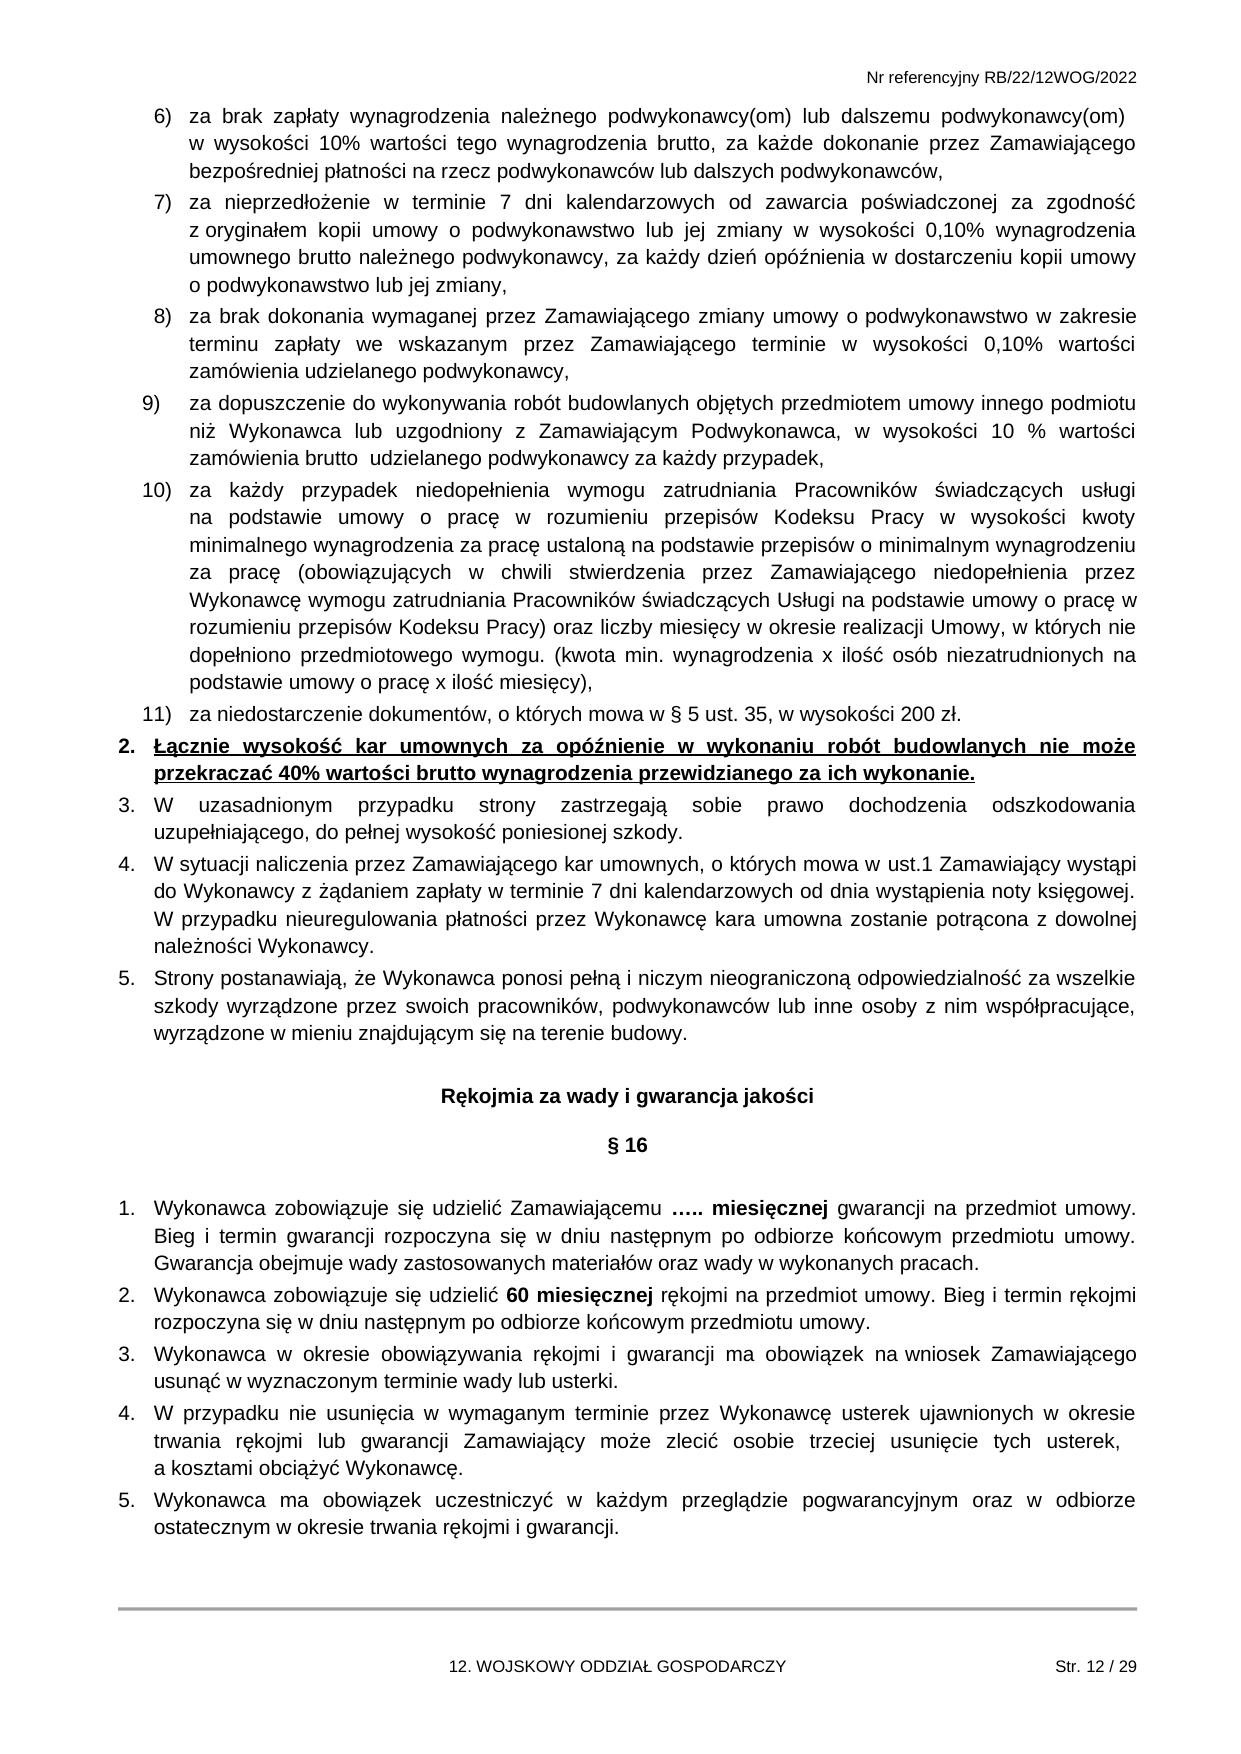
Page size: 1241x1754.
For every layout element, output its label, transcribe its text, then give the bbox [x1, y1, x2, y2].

list za dopuszczenie do wykonywania robót budowlanych objętych przedmiotem umowy innego podmiotu niż Wykonawca lub uzgodniony z Zamawiającym Podwykonawca, w wysokości 10 % wartości zamówienia brutto udzielanego podwykonawcy za każdy przypadek, [142, 391, 1137, 470]
list Strony postanawiają, że Wykonawca ponosi pełną i niczym nieograniczoną odpowiedzialność za wszelkie szkody wyrządzone przez swoich pracowników, podwykonawców lub inne osoby z nim współpracujące, wyrządzone w mieniu znajdującym się na terenie budowy. [118, 966, 1137, 1045]
list za każdy przypadek niedopełnienia wymogu zatrudniania Pracowników świadczących usługi na podstawie umowy o pracę w rozumieniu przepisów Kodeksu Pracy w wysokości kwoty minimalnego wynagrodzenia za pracę ustaloną na podstawie przepisów o minimalnym wynagrodzeniu za pracę (obowiązujących w chwili stwierdzenia przez Zamawiającego niedopełnienia przez Wykonawcę wymogu zatrudniania Pracowników świadczących Usługi na podstawie umowy o pracę w rozumieniu przepisów Kodeksu Pracy) oraz liczby miesięcy w okresie realizacji Umowy, w których nie dopełniono przedmiotowego wymogu. (kwota min. wynagrodzenia x ilość osób niezatrudnionych na podstawie umowy o pracę x ilość miesięcy), [142, 478, 1137, 694]
list za brak zapłaty wynagrodzenia należnego podwykonawcy(om) lub dalszemu podwykonawcy(om) w wysokości 10% wartości tego wynagrodzenia brutto, za każde dokonanie przez Zamawiającego bezpośredniej płatności na rzecz podwykonawców lub dalszych podwykonawców, [153, 103, 1137, 182]
list Wykonawca w okresie obowiązywania rękojmi i gwarancji ma obowiązek na wniosek Zamawiającego usunąć w wyznaczonym terminie wady lub usterki. [118, 1342, 1137, 1393]
list Łącznie wysokość kar umownych za opóźnienie w wykonaniu robót budowlanych nie może przekraczać 40% wartości brutto wynagrodzenia przewidzianego za ich wykonanie. [118, 733, 1137, 785]
list W sytuacji naliczenia przez Zamawiającego kar umownych, o których mowa w ust.1 Zamawiający wystąpi do Wykonawcy z żądaniem zapłaty w terminie 7 dni kalendarzowych od dnia wystąpienia noty księgowej. W przypadku nieuregulowania płatności przez Wykonawcę kara umowna zostanie potrącona z dowolnej należności Wykonawcy. [118, 852, 1137, 958]
list za nieprzedłożenie w terminie 7 dni kalendarzowych od zawarcia poświadczonej za zgodność z oryginałem kopii umowy o podwykonawstwo lub jej zmiany w wysokości 0,10% wynagrodzenia umownego brutto należnego podwykonawcy, za każdy dzień opóźnienia w dostarczeniu kopii umowy o podwykonawstwo lub jej zmiany, [153, 190, 1137, 297]
list Wykonawca zobowiązuje się udzielić 60 miesięcznej rękojmi na przedmiot umowy. Bieg i termin rękojmi rozpoczyna się w dniu następnym po odbiorze końcowym przedmiotu umowy. [118, 1283, 1137, 1334]
text Rękojmia za wady i gwarancja jakości [118, 1084, 1137, 1108]
list W uzasadnionym przypadku strony zastrzegają sobie prawo dochodzenia odszkodowania uzupełniającego, do pełnej wysokość poniesionej szkody. [118, 793, 1137, 844]
list za brak dokonania wymaganej przez Zamawiającego zmiany umowy o podwykonawstwo w zakresie terminu zapłaty we wskazanym przez Zamawiającego terminie w wysokości 0,10% wartości zamówienia udzielanego podwykonawcy, [153, 304, 1137, 383]
list W przypadku nie usunięcia w wymaganym terminie przez Wykonawcę usterek ujawnionych w okresie trwania rękojmi lub gwarancji Zamawiający może zlecić osobie trzeciej usunięcie tych usterek, a kosztami obciążyć Wykonawcę. [118, 1401, 1137, 1480]
list Wykonawca ma obowiązek uczestniczyć w każdym przeglądzie pogwarancyjnym oraz w odbiorze ostatecznym w okresie trwania rękojmi i gwarancji. [118, 1488, 1137, 1539]
list za niedostarczenie dokumentów, o których mowa w § 5 ust. 35, w wysokości 200 zł. [142, 702, 1137, 726]
list Wykonawca zobowiązuje się udzielić Zamawiającemu ….. miesięcznej gwarancji na przedmiot umowy. Bieg i termin gwarancji rozpoczyna się w dniu następnym po odbiorze końcowym przedmiotu umowy. Gwarancja obejmuje wady zastosowanych materiałów oraz wady w wykonanych pracach. [118, 1196, 1137, 1275]
text § 16 [118, 1133, 1137, 1157]
